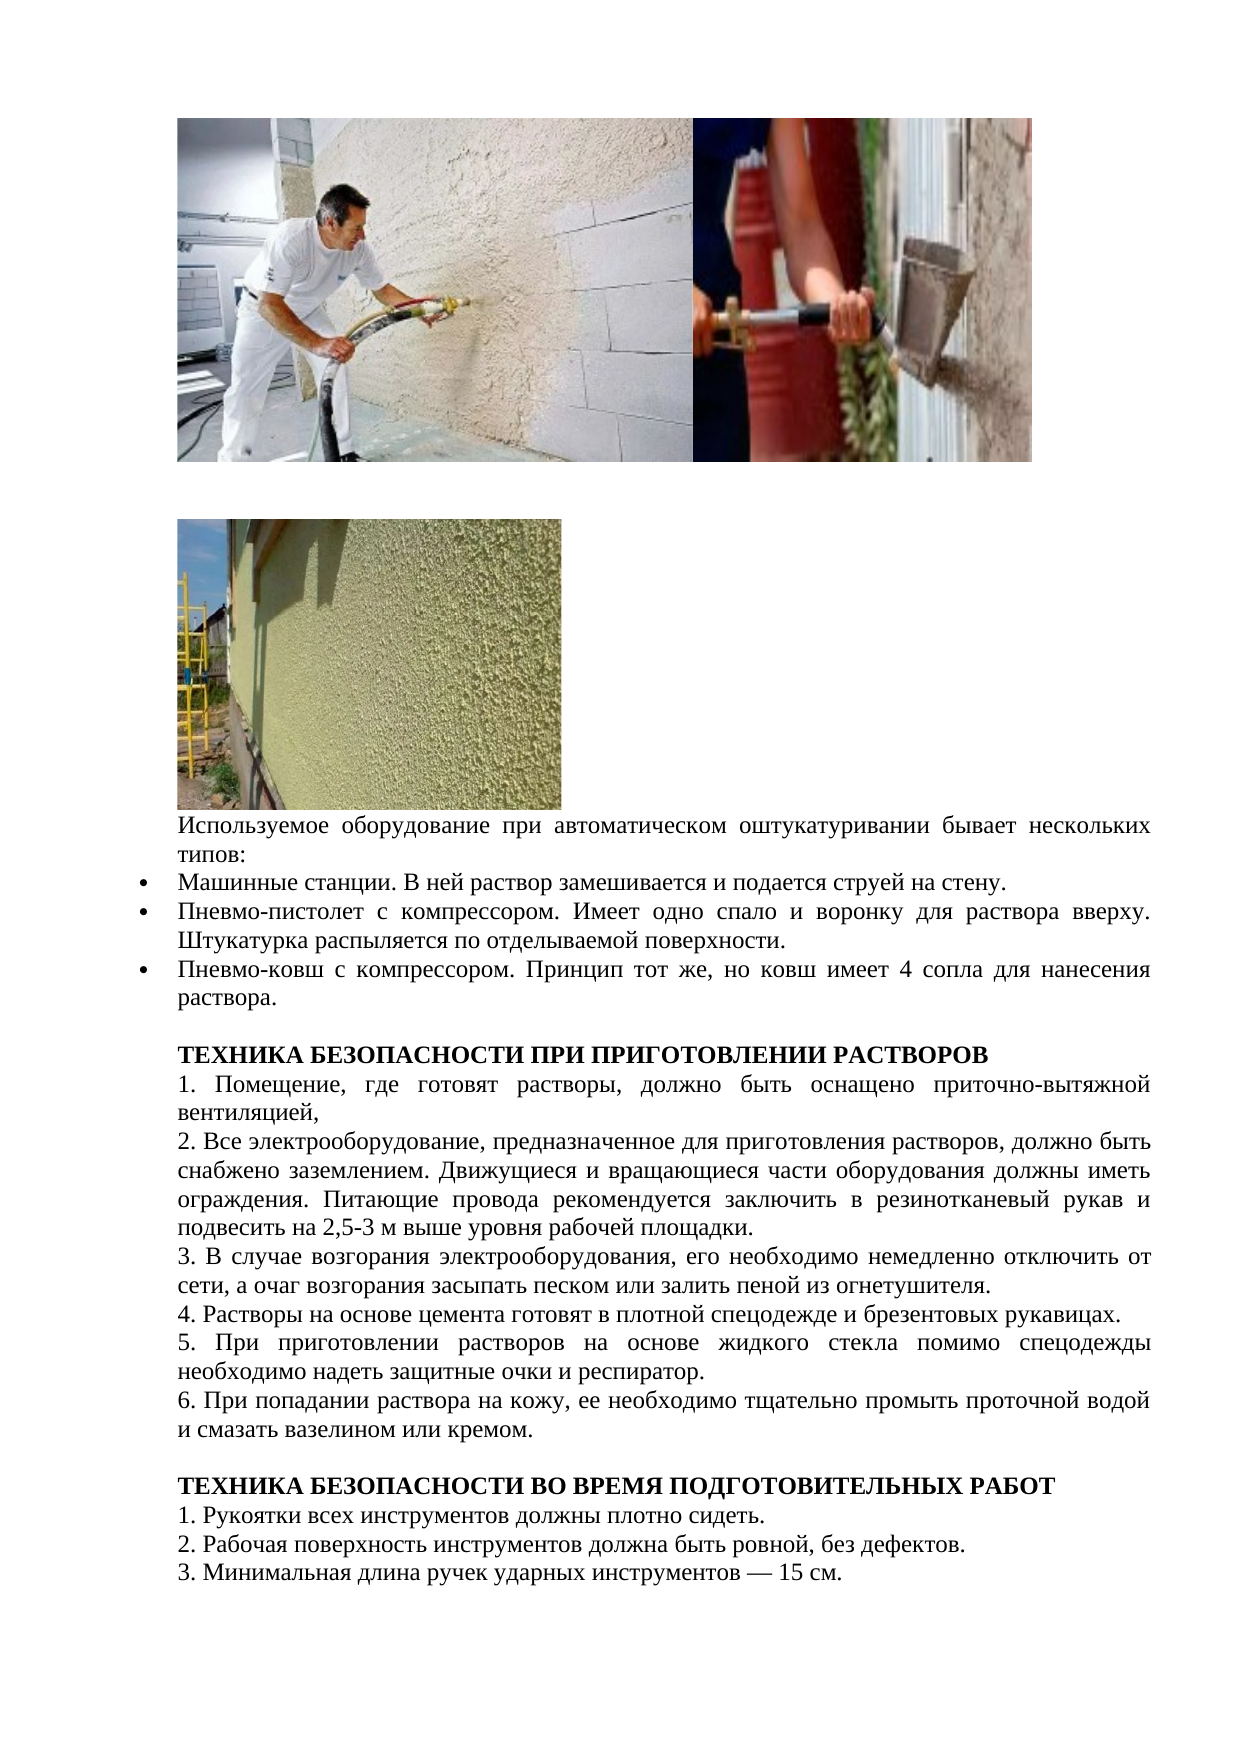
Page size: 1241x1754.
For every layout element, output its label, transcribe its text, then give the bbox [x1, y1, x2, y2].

list Пневмо-пистолет с компрессором. Имеет одно спало и воронку для раствора вверху. Штукатурка распыляется по отделываемой поверхности. [140, 896, 1152, 954]
text 6. При попадании раствора на кожу, ее необходимо тщательно промыть проточной водой и смазать вазелином или кремом. [177, 1385, 1152, 1442]
picture [177, 118, 1032, 462]
picture [177, 519, 562, 810]
list Машинные станции. В ней раствор замешивается и подается струей на стену. [140, 867, 1152, 896]
text ТЕХНИКА БЕЗОПАСНОСТИ ПРИ ПРИГОТОВЛЕНИИ РАСТВОРОВ [177, 1040, 1152, 1069]
text 1. Помещение, где готовят растворы, должно быть оснащено приточно-вытяжной вентиляцией, [177, 1069, 1152, 1126]
text 1. Рукоятки всех инструментов должны плотно сидеть. [177, 1500, 1152, 1529]
text 2. Рабочая поверхность инструментов должна быть ровной, без дефектов. [177, 1529, 1152, 1557]
text 3. Минимальная длина ручек ударных инструментов — 15 см. [177, 1557, 1152, 1586]
text 5. При приготовлении растворов на основе жидкого стекла помимо спецодежды необходимо надеть защитные очки и респиратор. [177, 1327, 1152, 1385]
text ТЕХНИКА БЕЗОПАСНОСТИ ВО ВРЕМЯ ПОДГОТОВИТЕЛЬНЫХ РАБОТ [177, 1471, 1152, 1500]
text 3. В случае возгорания электрооборудования, его необходимо немедленно отключить от сети, а очаг возгорания засыпать песком или залить пеной из огнетушителя. [177, 1241, 1152, 1299]
text Используемое оборудование при автоматическом оштукатуривании бывает нескольких типов: [177, 810, 1152, 867]
text 2. Все электрооборудование, предназначенное для приготовления растворов, должно быть снабжено заземлением. Движущиеся и вращающиеся части оборудования должны иметь ограждения. Питающие провода рекомендуется заключить в резинотканевый рукав и подвесить на 2,5-3 м выше уровня рабочей площадки. [177, 1126, 1152, 1241]
list Пневмо-ковш с компрессором. Принцип тот же, но ковш имеет 4 сопла для нанесения раствора. [140, 954, 1152, 1011]
text 4. Растворы на основе цемента готовят в плотной спецодежде и брезентовых рукавицах. [177, 1299, 1152, 1327]
